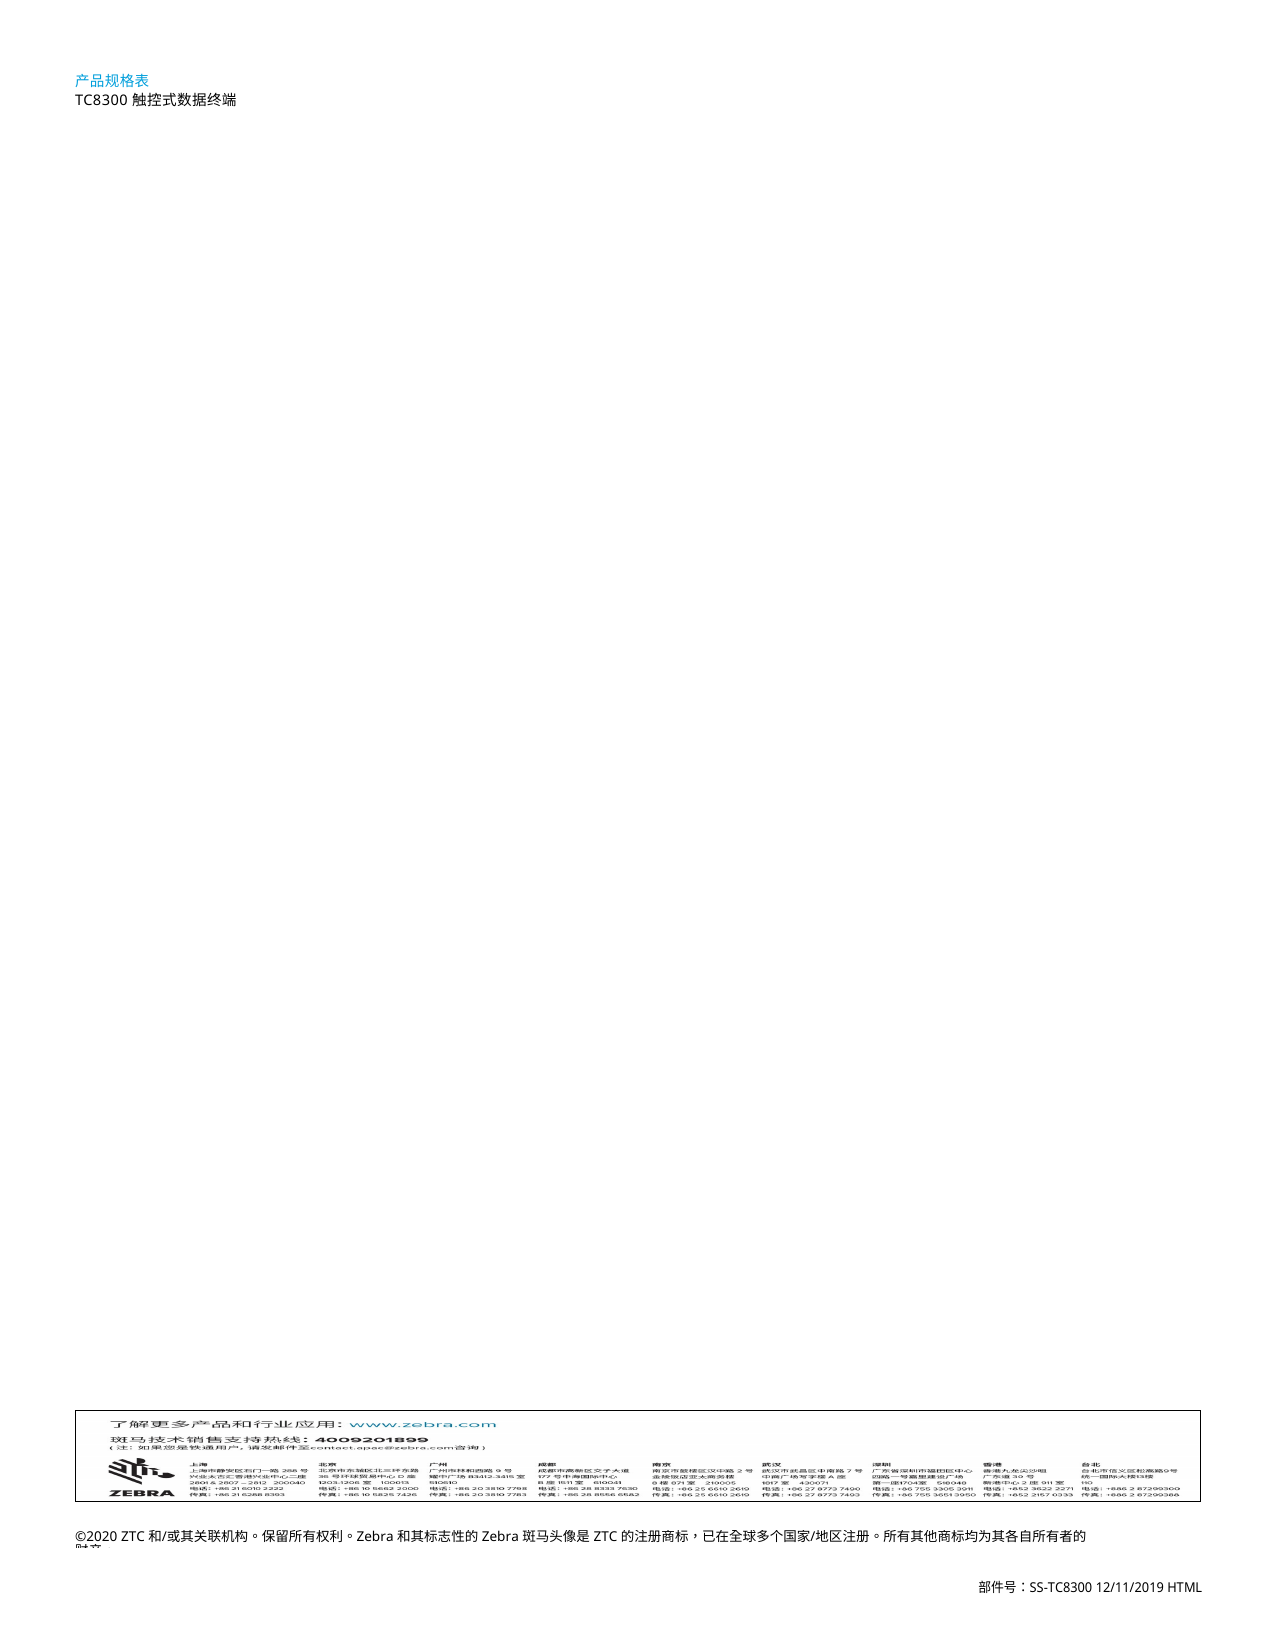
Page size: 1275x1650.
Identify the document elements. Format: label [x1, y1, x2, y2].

picture [105, 78, 110, 87]
picture [76, 1411, 1200, 1501]
picture [111, 74, 117, 82]
